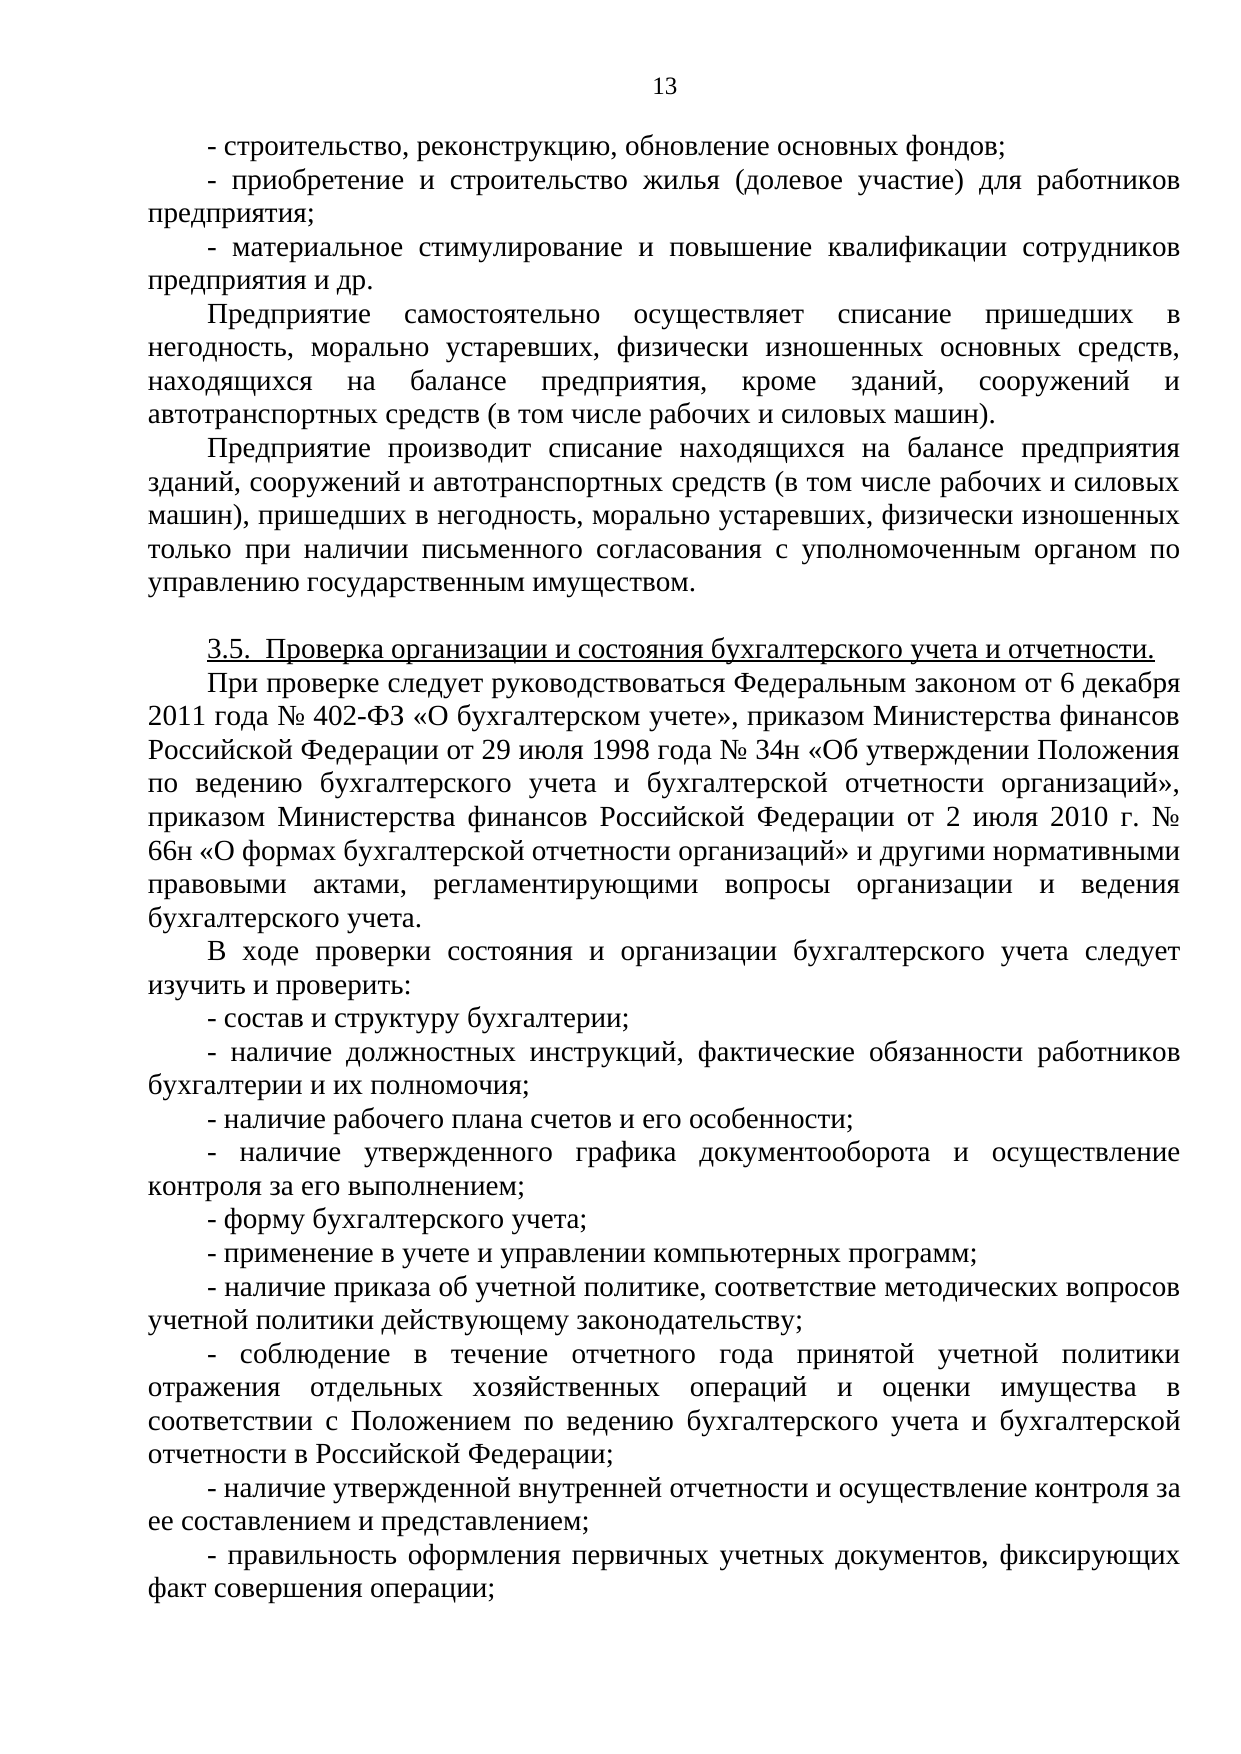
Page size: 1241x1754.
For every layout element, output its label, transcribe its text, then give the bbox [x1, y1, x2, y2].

text Предприятие производит списание находящихся на балансе предприятия зданий, сооружений и автотранспортных средств (в том числе рабочих и силовых машин), пришедших в негодность, морально устаревших, физически изношенных только при наличии письменного согласования с уполномоченным органом по управлению государственным имуществом. [148, 430, 1181, 598]
text - соблюдение в течение отчетного года принятой учетной политики отражения отдельных хозяйственных операций и оценки имущества в соответствии с Положением по ведению бухгалтерского учета и бухгалтерской отчетности в Российской Федерации; [148, 1336, 1181, 1470]
text - наличие рабочего плана счетов и его особенности; [148, 1101, 1181, 1134]
text - приобретение и строительство жилья (долевое участие) для работников предприятия; [148, 162, 1181, 229]
text В ходе проверки состояния и организации бухгалтерского учета следует изучить и проверить: [148, 933, 1181, 1000]
text - материальное стимулирование и повышение квалификации сотрудников предприятия и др. [148, 229, 1181, 296]
text - наличие должностных инструкций, фактические обязанности работников бухгалтерии и их полномочия; [148, 1034, 1181, 1101]
text При проверке следует руководствоваться Федеральным законом от 6 декабря 2011 года № 402-ФЗ «О бухгалтерском учете», приказом Министерства финансов Российской Федерации от 29 июля 1998 года № 34н «Об утверждении Положения по ведению бухгалтерского учета и бухгалтерской отчетности организаций», приказом Министерства финансов Российской Федерации от 2 июля 2010 г. № 66н «О формах бухгалтерской отчетности организаций» и другими нормативными правовыми актами, регламентирующими вопросы организации и ведения бухгалтерского учета. [148, 665, 1181, 933]
text - применение в учете и управлении компьютерных программ; [148, 1235, 1181, 1269]
text Предприятие самостоятельно осуществляет списание пришедших в негодность, морально устаревших, физически изношенных основных средств, находящихся на балансе предприятия, кроме зданий, сооружений и автотранспортных средств (в том числе рабочих и силовых машин). [148, 296, 1181, 430]
text - состав и структуру бухгалтерии; [148, 1000, 1181, 1034]
text - наличие утвержденного графика документооборота и осуществление контроля за его выполнением; [148, 1134, 1181, 1202]
text - наличие утвержденной внутренней отчетности и осуществление контроля за ее составлением и представлением; [148, 1470, 1181, 1537]
text - наличие приказа об учетной политике, соответствие методических вопросов учетной политики действующему законодательству; [148, 1269, 1181, 1336]
text 3.5. Проверка организации и состояния бухгалтерского учета и отчетности. [148, 631, 1181, 665]
text - строительство, реконструкцию, обновление основных фондов; [148, 128, 1181, 162]
text - форму бухгалтерского учета; [148, 1202, 1181, 1235]
text - правильность оформления первичных учетных документов, фиксирующих факт совершения операции; [148, 1537, 1181, 1604]
